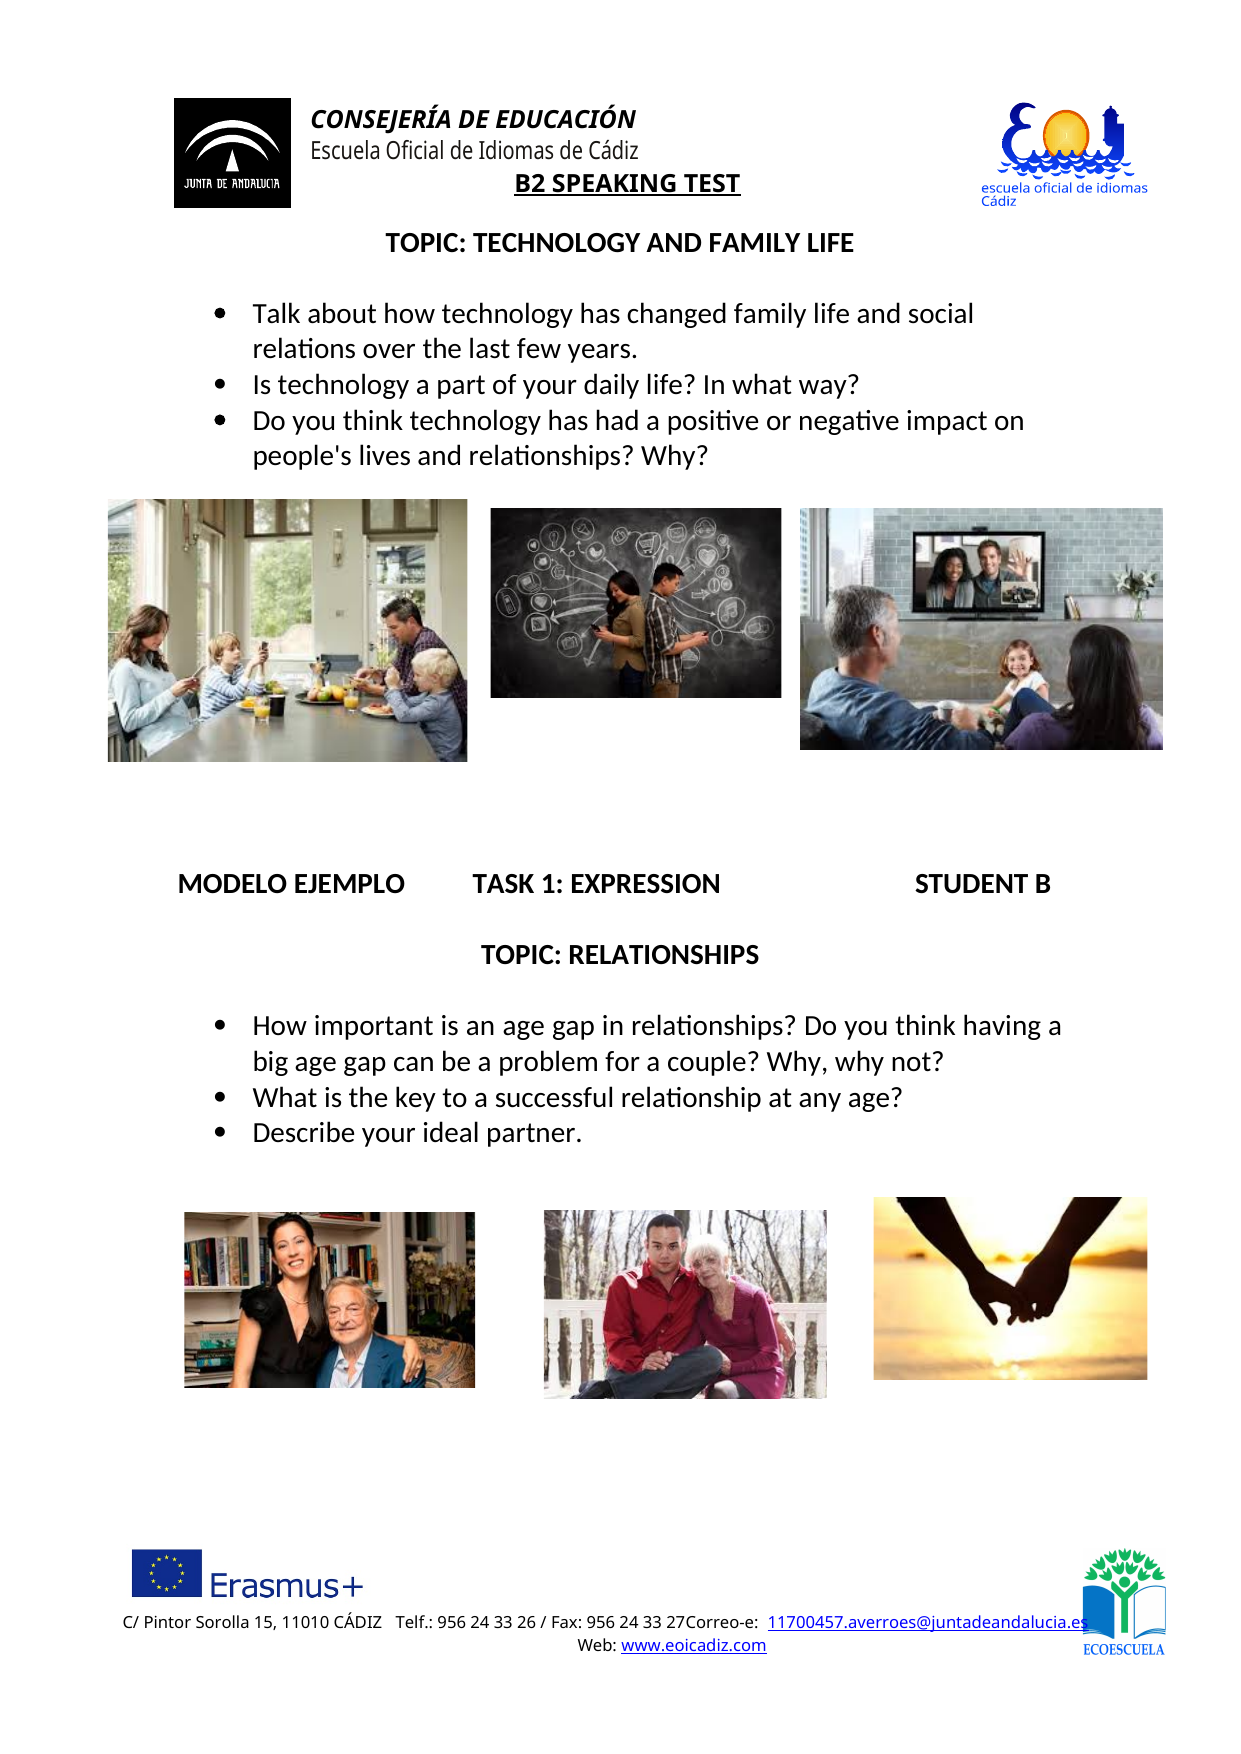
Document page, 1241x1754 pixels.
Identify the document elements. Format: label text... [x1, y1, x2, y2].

text TOPIC: RELATIONSHIPS [177, 936, 1063, 972]
text MODELO EJEMPLO TASK 1: EXPRESSION STUDENT B [177, 865, 1063, 901]
picture [1082, 1548, 1166, 1660]
picture [107, 499, 468, 762]
text TOPIC: TECHNOLOGY AND FAMILY LIFE [177, 224, 1063, 259]
picture [800, 508, 1163, 750]
list How important is an age gap in relationships? Do you think having a big age gap can be a problem for a couple? Why, why not? [215, 1007, 1063, 1079]
list Describe your ideal partner. [215, 1114, 1063, 1150]
picture [118, 1535, 376, 1611]
picture [184, 1212, 476, 1388]
list What is the key to a successful relationship at any age? [215, 1079, 1063, 1114]
picture [873, 1197, 1148, 1380]
list Do you think technology has had a positive or negative impact on people's lives and relationships? Why? [215, 402, 1063, 473]
picture [543, 1210, 827, 1399]
list Talk about how technology has changed family life and social relations over the last few years. [215, 295, 1063, 366]
picture [490, 508, 782, 698]
list Is technology a part of your daily life? In what way? [215, 366, 1063, 402]
